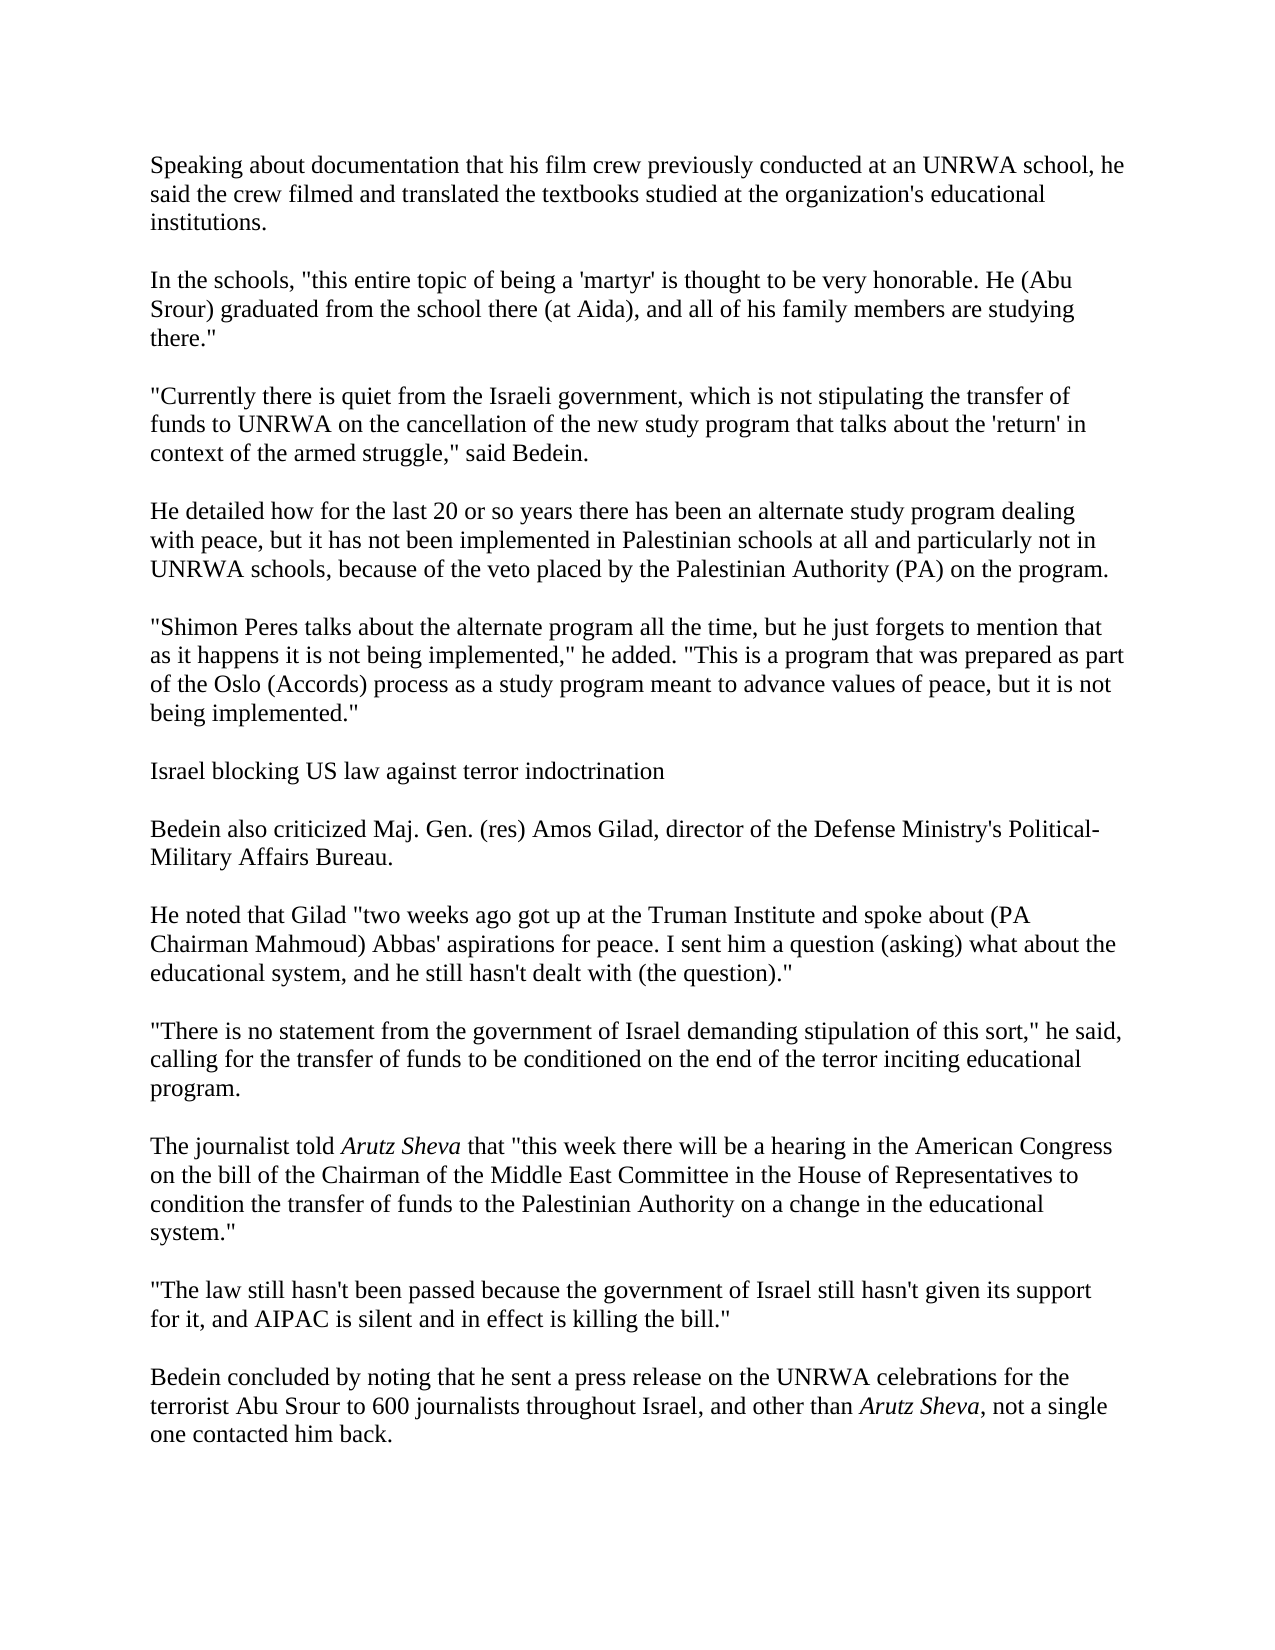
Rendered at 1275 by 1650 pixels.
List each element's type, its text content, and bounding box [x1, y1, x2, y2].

text He noted that Gilad "two weeks ago got up at the Truman Institute and spoke about (PA Chairman Mahmoud) Abbas' aspirations for peace. I sent him a question (asking) what about the educational system, and he still hasn't dealt with (the question)." [150, 900, 1125, 987]
text In the schools, "this entire topic of being a 'martyr' is thought to be very honorable. He (Abu Srour) graduated from the school there (at Aida), and all of his family members are studying there." [150, 265, 1125, 352]
text Bedein also criticized Maj. Gen. (res) Amos Gilad, director of the Defense Ministry's Political-Military Affairs Bureau. [150, 814, 1125, 871]
text "The law still hasn't been passed because the government of Israel still hasn't given its support for it, and AIPAC is silent and in effect is killing the bill." [150, 1275, 1125, 1333]
text "Shimon Peres talks about the alternate program all the time, but he just forgets to mention that as it happens it is not being implemented," he added. "This is a program that was prepared as part of the Oslo (Accords) process as a study program meant to advance values of peace, but it is not being implemented." [150, 612, 1125, 727]
text The journalist told Arutz Sheva that "this week there will be a hearing in the American Congress on the bill of the Chairman of the Middle East Committee in the House of Representatives to condition the transfer of funds to the Palestinian Authority on a change in the educational system." [150, 1131, 1125, 1246]
text "There is no statement from the government of Israel demanding stipulation of this sort," he said, calling for the transfer of funds to be conditioned on the end of the terror inciting educational program. [150, 1016, 1125, 1102]
text He detailed how for the last 20 or so years there has been an alternate study program dealing with peace, but it has not been implemented in Palestinian schools at all and particularly not in UNRWA schools, because of the veto placed by the Palestinian Authority (PA) on the program. [150, 496, 1125, 582]
text "Currently there is quiet from the Israeli government, which is not stipulating the transfer of funds to UNRWA on the cancellation of the new study program that talks about the 'return' in context of the armed struggle," said Bedein. [150, 381, 1125, 467]
text Bedein concluded by noting that he sent a press release on the UNRWA celebrations for the terrorist Abu Srour to 600 journalists throughout Israel, and other than Arutz Sheva, not a single one contacted him back. [150, 1362, 1125, 1448]
text Speaking about documentation that his film crew previously conducted at an UNRWA school, he said the crew filmed and translated the textbooks studied at the organization's educational institutions. [150, 150, 1125, 236]
text Israel blocking US law against terror indoctrination [150, 756, 1125, 784]
